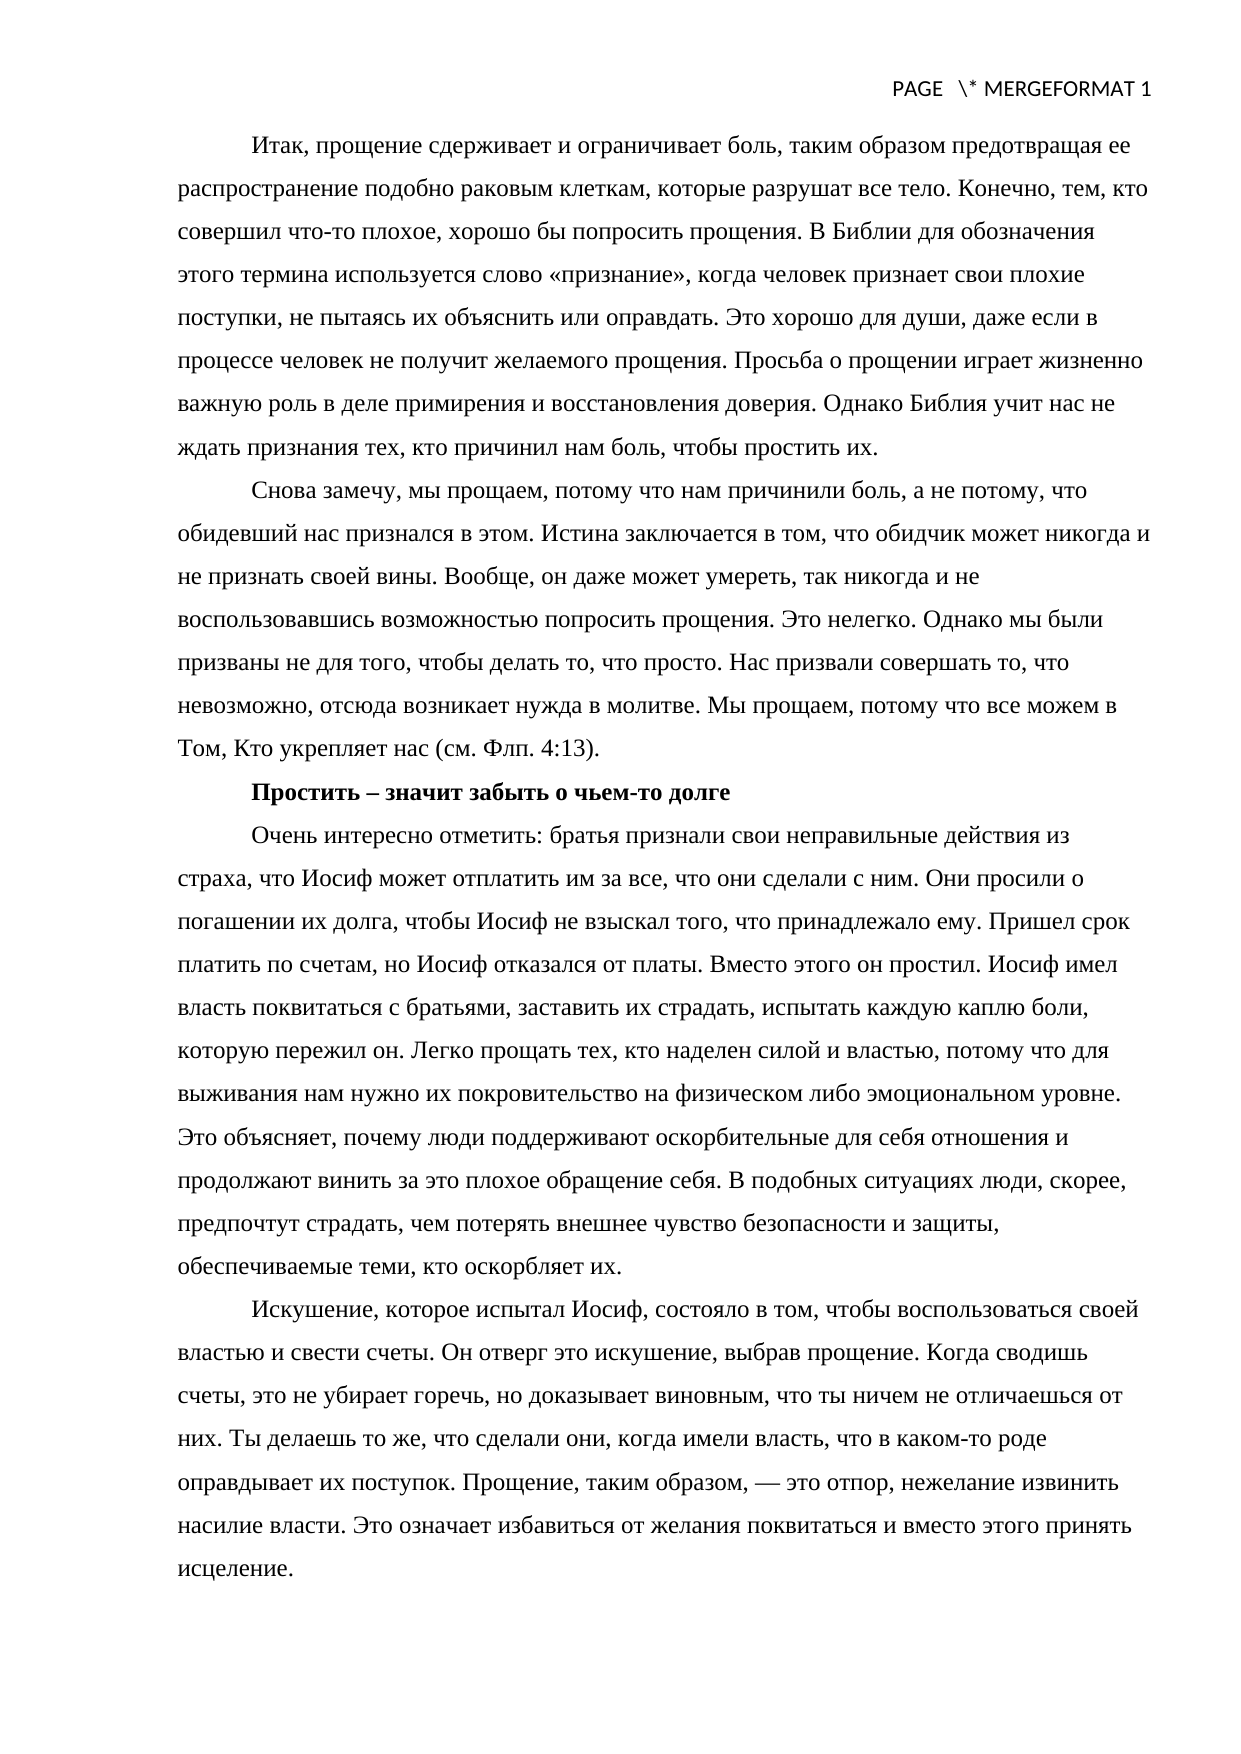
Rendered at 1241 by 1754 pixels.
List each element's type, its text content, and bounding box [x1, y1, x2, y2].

text Итак, прощение сдерживает и ограничивает боль, таким образом предотвращая ее распространение подобно раковым клеткам, которые разрушат все тело. Конечно, тем, кто совершил что-то плохое, хорошо бы попросить прощения. В Библии для обозначения этого термина используется слово «признание», когда человек признает свои плохие поступки, не пытаясь их объяснить или оправдать. Это хорошо для души, даже если в процессе человек не получит желаемого прощения. Просьба о прощении играет жизненно важную роль в деле примирения и восстановления доверия. Однако Библия учит нас не ждать признания тех, кто причинил нам боль, чтобы простить их. [177, 130, 1152, 460]
text Искушение, которое испытал Иосиф, состояло в том, чтобы воспользоваться своей властью и свести счеты. Он отверг это искушение, выбрав прощение. Когда сводишь счеты, это не убирает горечь, но доказывает виновным, что ты ничем не отличаешься от них. Ты делаешь то же, что сделали они, когда имели власть, что в каком-то роде оправдывает их поступок. Прощение, таким образом, — это отпор, нежелание извинить насилие власти. Это означает избавиться от желания поквитаться и вместо этого принять исцеление. [177, 1294, 1152, 1582]
text Простить – значит забыть о чьем-то долге [177, 777, 1152, 805]
text Снова замечу, мы прощаем, потому что нам причинили боль, а не потому, что обидевший нас признался в этом. Истина заключается в том, что обидчик может никогда и не признать своей вины. Вообще, он даже может умереть, так никогда и не воспользовавшись возможностью попросить прощения. Это нелегко. Однако мы были призваны не для того, чтобы делать то, что просто. Нас призвали совершать то, что невозможно, отсюда возникает нужда в молитве. Мы прощаем, потому что все можем в Том, Кто укрепляет нас (см. Флп. 4:13). [177, 475, 1152, 762]
text Очень интересно отметить: братья признали свои неправильные действия из страха, что Иосиф может отплатить им за все, что они сделали с ним. Они просили о погашении их долга, чтобы Иосиф не взыскал того, что принадлежало ему. Пришел срок платить по счетам, но Иосиф отказался от платы. Вместо этого он простил. Иосиф имел власть поквитаться с братьями, заставить их страдать, испытать каждую каплю боли, которую пережил он. Легко прощать тех, кто наделен силой и властью, потому что для выживания нам нужно их покровительство на физическом либо эмоциональном уровне. Это объясняет, почему люди поддерживают оскорбительные для себя отношения и продолжают винить за это плохое обращение себя. В подобных ситуациях люди, скорее, предпочтут страдать, чем потерять внешнее чувство безопасности и защиты, обеспечиваемые теми, кто оскорбляет их. [177, 820, 1152, 1280]
